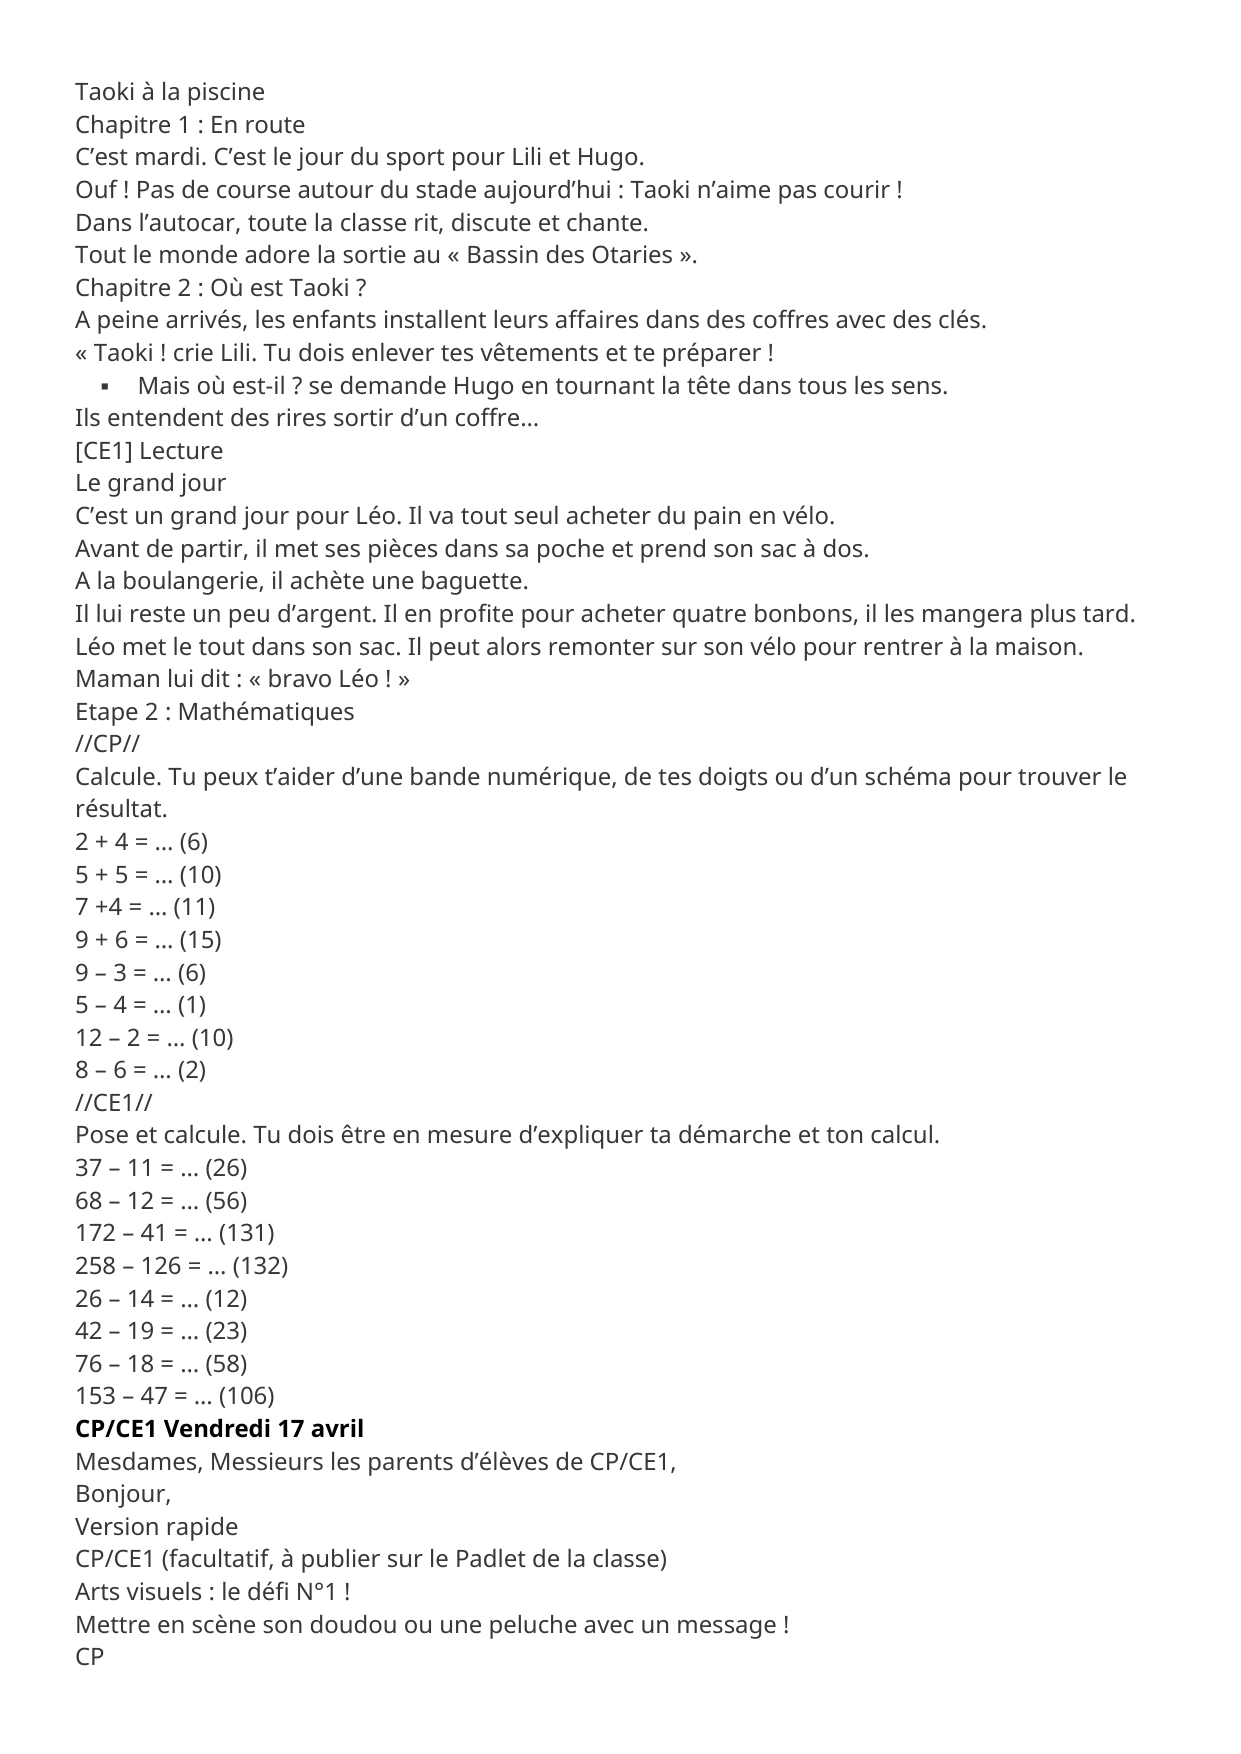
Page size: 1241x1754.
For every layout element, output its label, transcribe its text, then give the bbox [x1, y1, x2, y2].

list Mais où est-il ? se demande Hugo en tournant la tête dans tous les sens. [100, 368, 1165, 401]
text Etape 2 : Mathématiques [75, 694, 1165, 727]
text Le grand jour [75, 466, 1165, 499]
text Tout le monde adore la sortie au « Bassin des Otaries ». [75, 238, 1165, 271]
text 172 – 41 = … (131) [75, 1216, 1165, 1249]
text Ils entendent des rires sortir d’un coffre… [75, 401, 1165, 434]
text 5 + 5 = … (10) [75, 857, 1165, 890]
text 153 – 47 = … (106) [75, 1379, 1165, 1412]
text 68 – 12 = … (56) [75, 1183, 1165, 1216]
text 5 – 4 = … (1) [75, 988, 1165, 1021]
text 12 – 2 = … (10) [75, 1021, 1165, 1053]
text //CE1// [75, 1086, 1165, 1118]
text A peine arrivés, les enfants installent leurs affaires dans des coffres avec des clés. [75, 303, 1165, 336]
text 9 – 3 = … (6) [75, 955, 1165, 988]
text C’est un grand jour pour Léo. Il va tout seul acheter du pain en vélo. [75, 499, 1165, 531]
text C’est mardi. C’est le jour du sport pour Lili et Hugo. [75, 140, 1165, 173]
text 42 – 19 = … (23) [75, 1314, 1165, 1347]
text 8 – 6 = … (2) [75, 1053, 1165, 1086]
text Version rapide [75, 1509, 1165, 1542]
text 37 – 11 = … (26) [75, 1151, 1165, 1183]
text Léo met le tout dans son sac. Il peut alors remonter sur son vélo pour rentrer à la maison. [75, 629, 1165, 662]
text Ouf ! Pas de course autour du stade aujourd’hui : Taoki n’aime pas courir ! [75, 173, 1165, 205]
text 2 + 4 = … (6) [75, 825, 1165, 857]
text Bonjour, [75, 1477, 1165, 1509]
text A la boulangerie, il achète une baguette. [75, 564, 1165, 597]
text 26 – 14 = … (12) [75, 1281, 1165, 1314]
text Arts visuels : le défi N°1 ! [75, 1575, 1165, 1607]
text CP/CE1 Vendredi 17 avril [75, 1412, 1165, 1444]
text Mesdames, Messieurs les parents d’élèves de CP/CE1, [75, 1444, 1165, 1477]
text 7 +4 = … (11) [75, 890, 1165, 923]
text Chapitre 1 : En route [75, 108, 1165, 140]
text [75, 1607, 1165, 1640]
text Chapitre 2 : Où est Taoki ? [75, 271, 1165, 303]
text 258 – 126 = … (132) [75, 1249, 1165, 1281]
text Avant de partir, il met ses pièces dans sa poche et prend son sac à dos. [75, 531, 1165, 564]
text Taoki à la piscine [75, 75, 1165, 108]
text Il lui reste un peu d’argent. Il en profite pour acheter quatre bonbons, il les mangera plus tard. [75, 597, 1165, 629]
text Dans l’autocar, toute la classe rit, discute et chante. [75, 205, 1165, 238]
text Pose et calcule. Tu dois être en mesure d’expliquer ta démarche et ton calcul. [75, 1118, 1165, 1151]
text « Taoki ! crie Lili. Tu dois enlever tes vêtements et te préparer ! [75, 336, 1165, 368]
text //CP// [75, 727, 1165, 760]
text Maman lui dit : « bravo Léo ! » [75, 662, 1165, 694]
text CP [75, 1640, 1165, 1673]
text 76 – 18 = … (58) [75, 1347, 1165, 1379]
text 9 + 6 = … (15) [75, 923, 1165, 955]
text CP/CE1 (facultatif, à publier sur le Padlet de la classe) [75, 1542, 1165, 1575]
text [CE1] Lecture [75, 434, 1165, 466]
text Calcule. Tu peux t’aider d’une bande numérique, de tes doigts ou d’un schéma pour trouver le résultat. [75, 760, 1165, 825]
